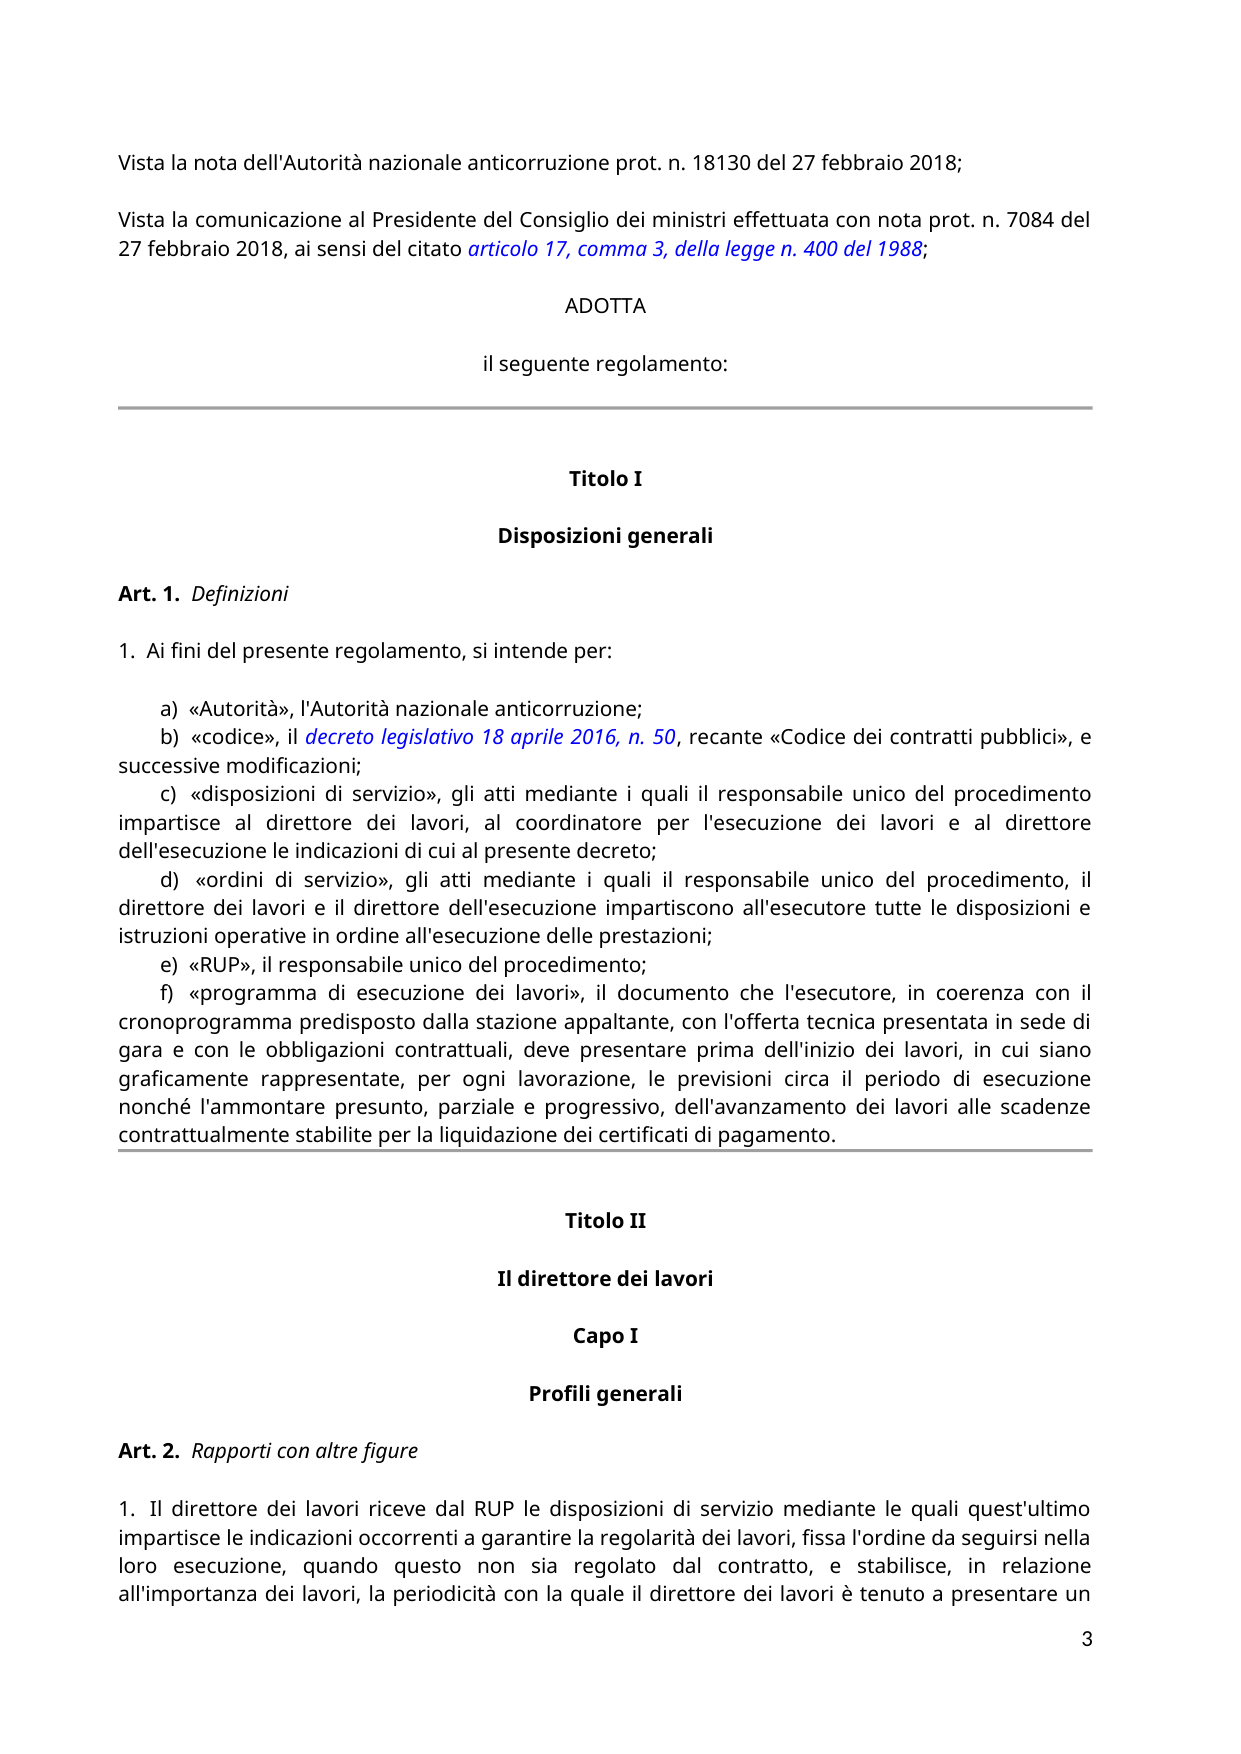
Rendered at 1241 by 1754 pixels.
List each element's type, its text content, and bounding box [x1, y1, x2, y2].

text Art. 2. Rapporti con altre figure [118, 1437, 1093, 1465]
text b) «codice», il decreto legislativo 18 aprile 2016, n. 50, recante «Codice dei contratti pubblici», e successive modificazioni; [118, 722, 1093, 779]
text Vista la comunicazione al Presidente del Consiglio dei ministri effettuata con nota prot. n. 7084 del 27 febbraio 2018, ai sensi del citato articolo 17, comma 3, della legge n. 400 del 1988; [118, 205, 1093, 262]
text d) «ordini di servizio», gli atti mediante i quali il responsabile unico del procedimento, il direttore dei lavori e il direttore dell'esecuzione impartiscono all'esecutore tutte le disposizioni e istruzioni operative in ordine all'esecuzione delle prestazioni; [118, 865, 1093, 950]
text e) «RUP», il responsabile unico del procedimento; [118, 950, 1093, 978]
text 1. Ai fini del presente regolamento, si intende per: [118, 636, 1093, 665]
text c) «disposizioni di servizio», gli atti mediante i quali il responsabile unico del procedimento impartisce al direttore dei lavori, al coordinatore per l'esecuzione dei lavori e al direttore dell'esecuzione le indicazioni di cui al presente decreto; [118, 779, 1093, 865]
text Vista la nota dell'Autorità nazionale anticorruzione prot. n. 18130 del 27 febbraio 2018; [118, 148, 1093, 176]
text f) «programma di esecuzione dei lavori», il documento che l'esecutore, in coerenza con il cronoprogramma predisposto dalla stazione appaltante, con l'offerta tecnica presentata in sede di gara e con le obbligazioni contrattuali, deve presentare prima dell'inizio dei lavori, in cui siano graficamente rappresentate, per ogni lavorazione, le previsioni circa il periodo di esecuzione nonché l'ammontare presunto, parziale e progressivo, dell'avanzamento dei lavori alle scadenze contrattualmente stabilite per la liquidazione dei certificati di pagamento. [118, 978, 1093, 1149]
text ADOTTA [118, 291, 1093, 320]
text a) «Autorità», l'Autorità nazionale anticorruzione; [118, 694, 1093, 722]
text Art. 1. Definizioni [118, 579, 1093, 607]
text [118, 1494, 1093, 1608]
text il seguente regolamento: [118, 349, 1093, 377]
text Il direttore dei lavori [118, 1264, 1093, 1292]
text Disposizioni generali [118, 521, 1093, 550]
text Profili generali [118, 1379, 1093, 1407]
text Titolo II [118, 1206, 1093, 1235]
text Titolo I [118, 464, 1093, 492]
text Capo I [118, 1321, 1093, 1350]
